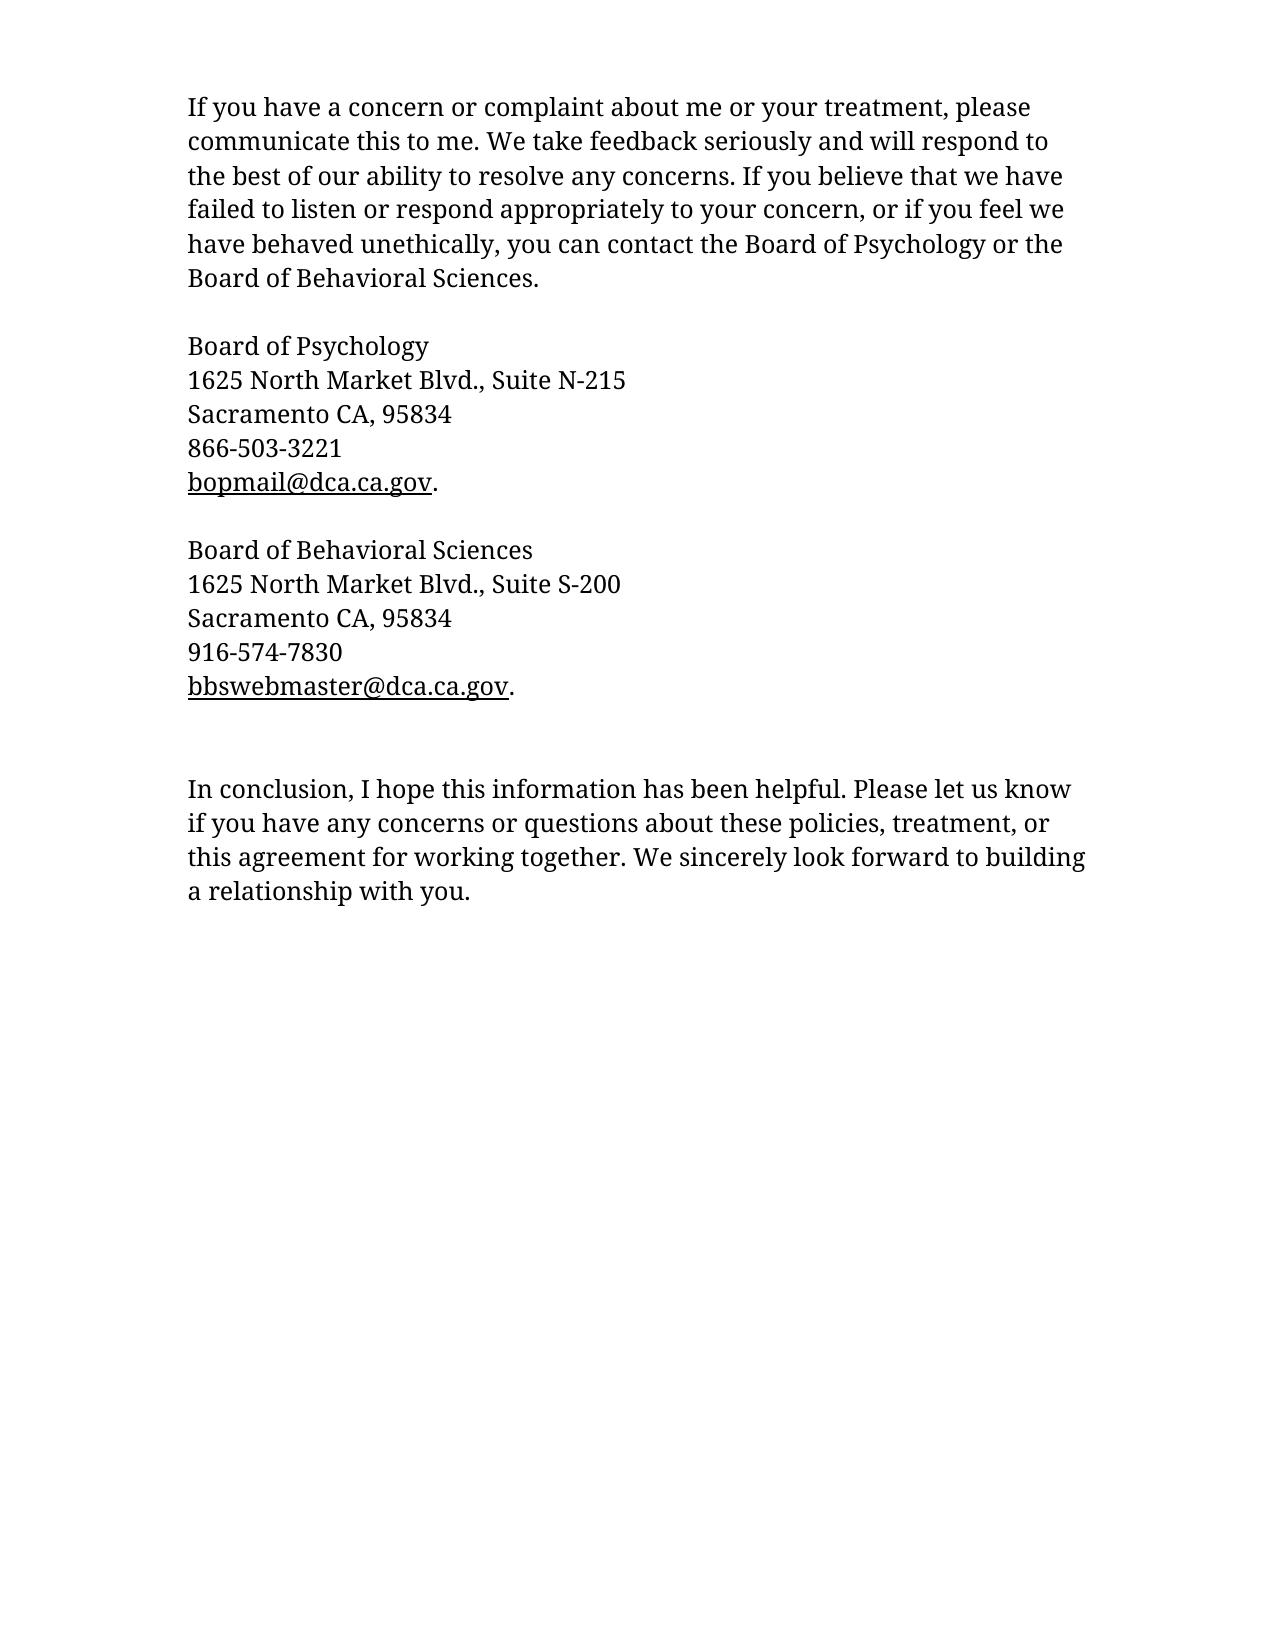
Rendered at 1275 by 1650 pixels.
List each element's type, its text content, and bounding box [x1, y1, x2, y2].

text bopmail@dca.ca.gov. [187, 465, 1087, 499]
text 916-574-7830 [187, 635, 1087, 669]
text bbswebmaster@dca.ca.gov. [187, 669, 1087, 703]
text Sacramento CA, 95834 [187, 601, 1087, 635]
text Board of Behavioral Sciences [187, 533, 1087, 567]
text 1625 North Market Blvd., Suite N-215 [187, 362, 1087, 397]
text 866-503-3221 [187, 431, 1087, 465]
text Sacramento CA, 95834 [187, 397, 1087, 431]
text Board of Psychology [187, 328, 1087, 362]
text In conclusion, I hope this information has been helpful. Please let us know if you have any concerns or questions about these policies, treatment, or this agreement for working together. We sincerely look forward to building a relationship with you. [187, 771, 1087, 907]
text If you have a concern or complaint about me or your treatment, please communicate this to me. We take feedback seriously and will respond to the best of our ability to resolve any concerns. If you believe that we have failed to listen or respond appropriately to your concern, or if you feel we have behaved unethically, you can contact the Board of Psychology or the Board of Behavioral Sciences. [187, 90, 1087, 294]
text 1625 North Market Blvd., Suite S-200 [187, 567, 1087, 601]
